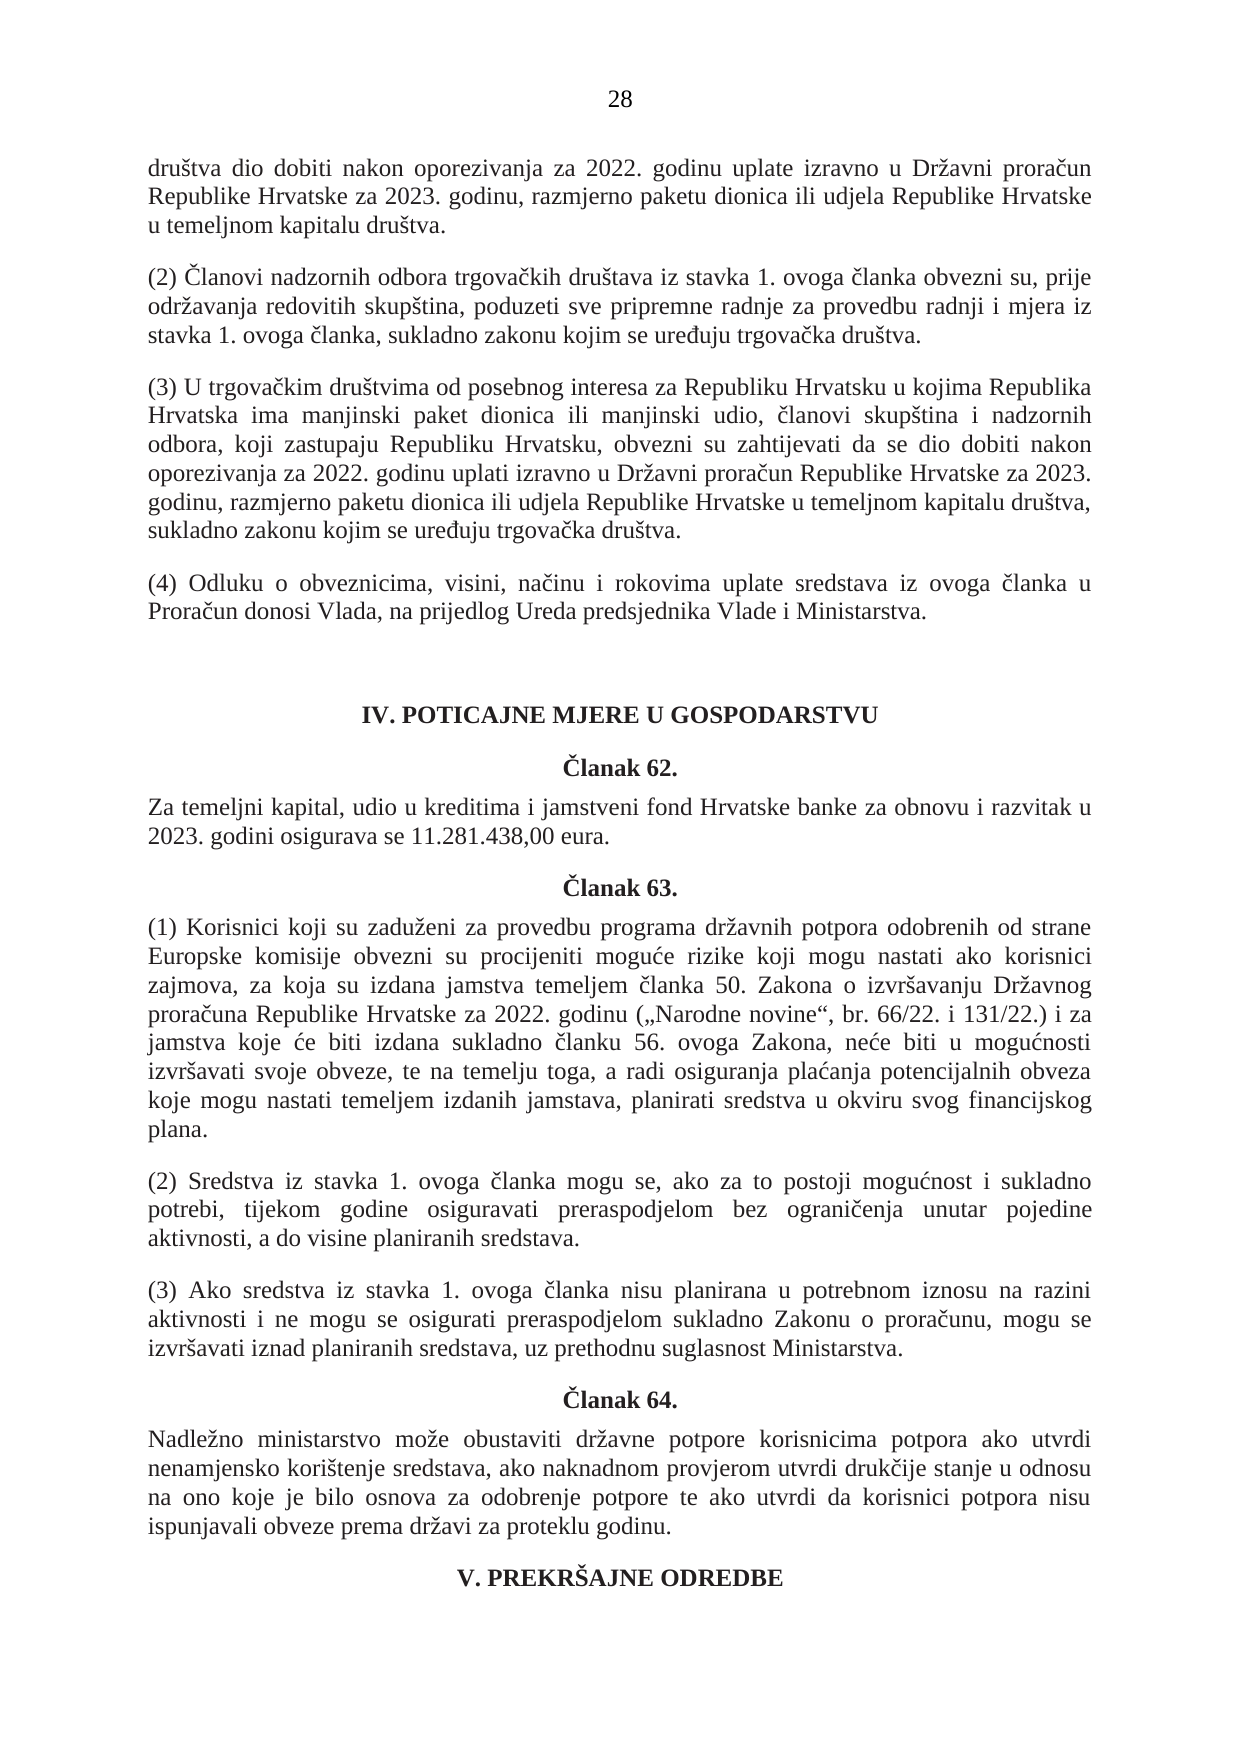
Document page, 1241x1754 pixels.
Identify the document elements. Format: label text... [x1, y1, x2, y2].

text (3) Ako sredstva iz stavka 1. ovoga članka nisu planirana u potrebnom iznosu na razini aktivnosti i ne mogu se osigurati preraspodjelom sukladno Zakonu o proračunu, mogu se izvršavati iznad planiranih sredstava, uz prethodnu suglasnost Ministarstva. [148, 1275, 1093, 1362]
text Članak 64. [148, 1385, 1093, 1414]
text Članak 62. [148, 753, 1093, 781]
text V. PREKRŠAJNE ODREDBE [148, 1563, 1093, 1592]
text Nadležno ministarstvo može obustaviti državne potpore korisnicima potpora ako utvrdi nenamjensko korištenje sredstava, ako naknadnom provjerom utvrdi drukčije stanje u odnosu na ono koje je bilo osnova za odobrenje potpore te ako utvrdi da korisnici potpora nisu ispunjavali obveze prema državi za proteklu godinu. [148, 1424, 1093, 1539]
text (3) U trgovačkim društvima od posebnog interesa za Republiku Hrvatsku u kojima Republika Hrvatska ima manjinski paket dionica ili manjinski udio, članovi skupština i nadzornih odbora, koji zastupaju Republiku Hrvatsku, obvezni su zahtijevati da se dio dobiti nakon oporezivanja za 2022. godinu uplati izravno u Državni proračun Republike Hrvatske za 2023. godinu, razmjerno paketu dionica ili udjela Republike Hrvatske u temeljnom kapitalu društva, sukladno zakonu kojim se uređuju trgovačka društva. [148, 372, 1093, 544]
text Za temeljni kapital, udio u kreditima i jamstveni fond Hrvatske banke za obnovu i razvitak u 2023. godini osigurava se 11.281.438,00 eura. [148, 792, 1093, 850]
text (2) Sredstva iz stavka 1. ovoga članka mogu se, ako za to postoji mogućnost i sukladno potrebi, tijekom godine osiguravati preraspodjelom bez ograničenja unutar pojedine aktivnosti, a do visine planiranih sredstava. [148, 1166, 1093, 1252]
text (4) Odluku o obveznicima, visini, načinu i rokovima uplate sredstava iz ovoga članka u Proračun donosi Vlada, na prijedlog Ureda predsjednika Vlade i Ministarstva. [148, 568, 1093, 625]
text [148, 153, 1093, 239]
text IV. POTICAJNE MJERE U GOSPODARSTVU [148, 701, 1093, 729]
text (2) Članovi nadzornih odbora trgovačkih društava iz stavka 1. ovoga članka obvezni su, prije održavanja redovitih skupština, poduzeti sve pripremne radnje za provedbu radnji i mjera iz stavka 1. ovoga članka, sukladno zakonu kojim se uređuju trgovačka društva. [148, 262, 1093, 348]
text Članak 63. [148, 873, 1093, 902]
text (1) Korisnici koji su zaduženi za provedbu programa državnih potpora odobrenih od strane Europske komisije obvezni su procijeniti moguće rizike koji mogu nastati ako korisnici zajmova, za koja su izdana jamstva temeljem članka 50. Zakona o izvršavanju Državnog proračuna Republike Hrvatske za 2022. godinu („Narodne novine“, br. 66/22. i 131/22.) i za jamstva koje će biti izdana sukladno članku 56. ovoga Zakona, neće biti u mogućnosti izvršavati svoje obveze, te na temelju toga, a radi osiguranja plaćanja potencijalnih obveza koje mogu nastati temeljem izdanih jamstava, planirati sredstva u okviru svog financijskog plana. [148, 912, 1093, 1142]
